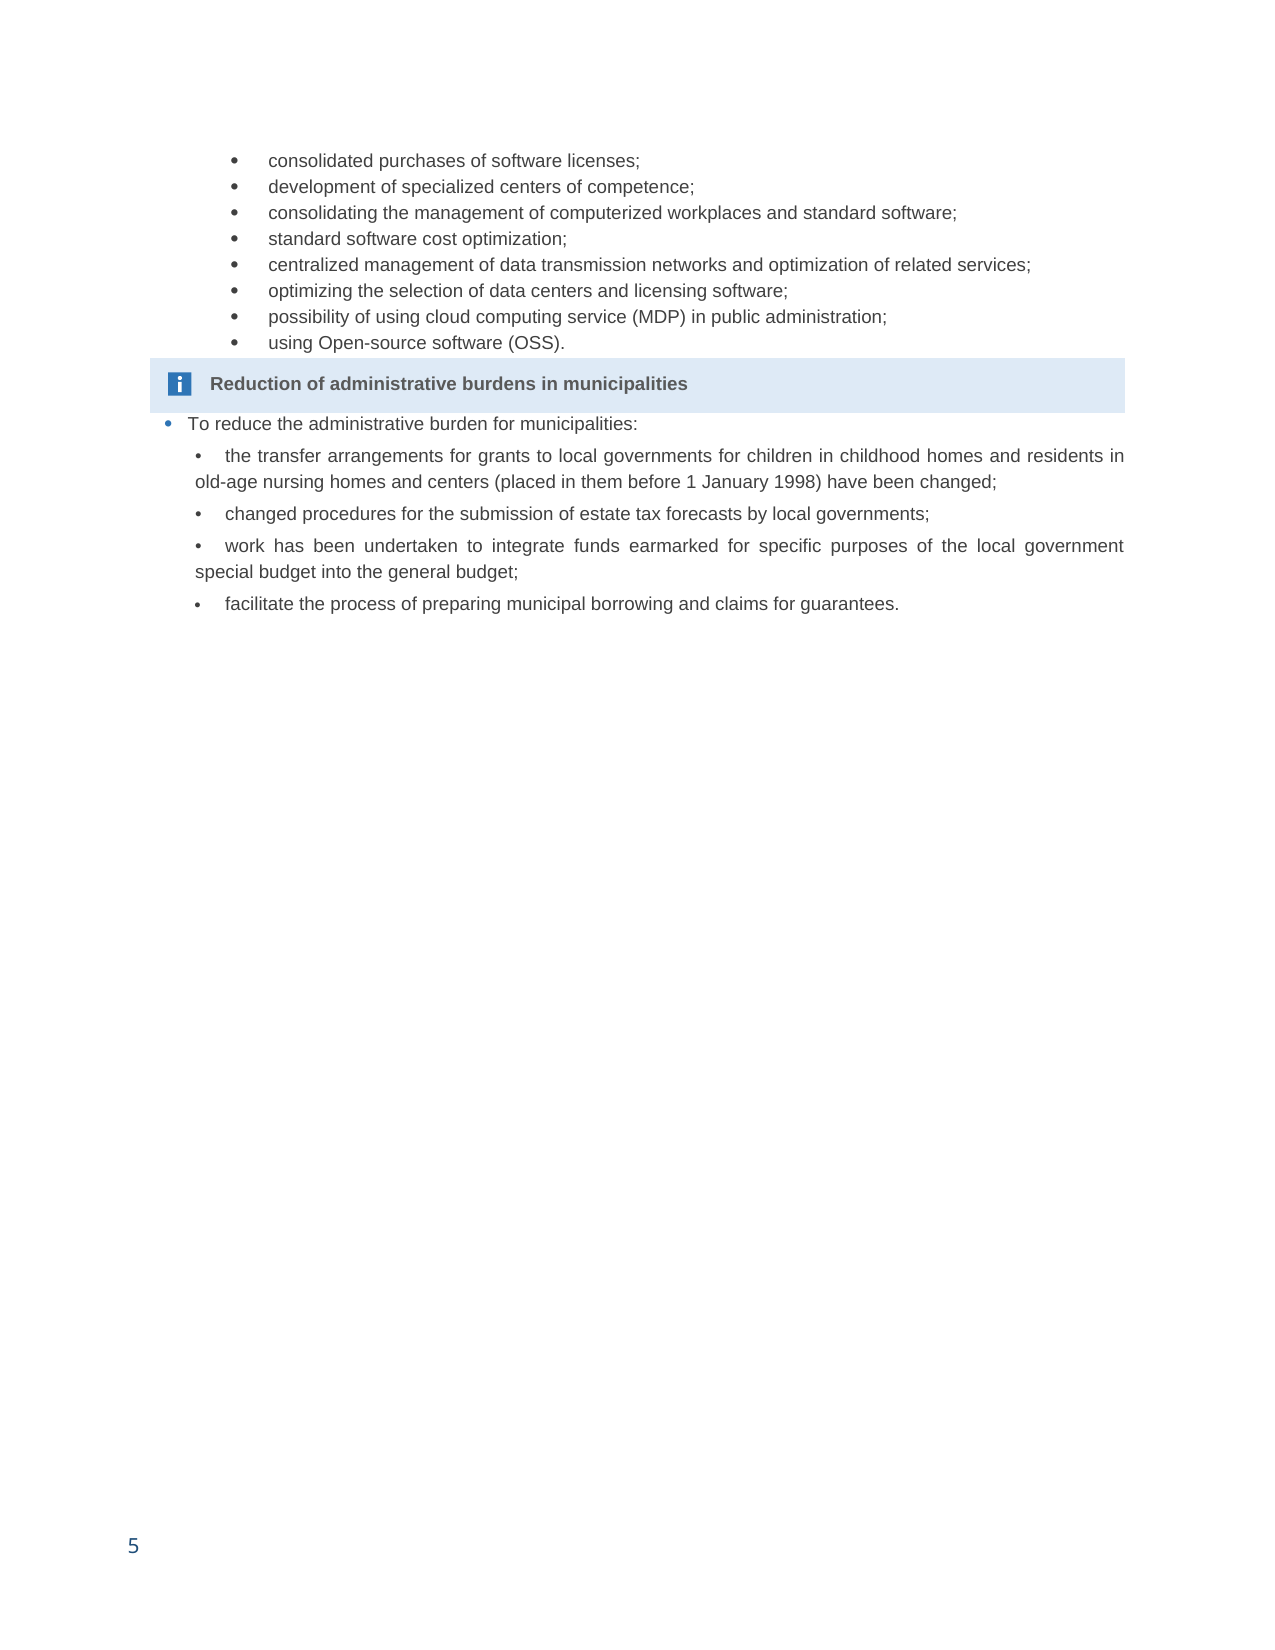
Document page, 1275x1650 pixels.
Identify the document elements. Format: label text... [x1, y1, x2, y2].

table_header [150, 358, 210, 413]
table_header Reduction of administrative burdens in municipalities [210, 358, 1125, 413]
list • changed procedures for the submission of estate tax forecasts by local governments; [195, 503, 1125, 524]
list development of specialized centers of competence; [231, 176, 1125, 198]
list centralized management of data transmission networks and optimization of related services; [231, 254, 1125, 275]
list consolidated purchases of software licenses; [231, 150, 1125, 172]
list facilitate the process of preparing municipal borrowing and claims for guarantees. [195, 593, 1125, 614]
list optimizing the selection of data centers and licensing software; [231, 280, 1125, 301]
list • the transfer arrangements for grants to local governments for children in childhood homes and residents in old-age nursing homes and centers (placed in them before 1 January 1998) have been changed; [195, 445, 1125, 492]
list using Open-source software (OSS). [231, 332, 1125, 353]
list consolidating the management of computerized workplaces and standard software; [231, 202, 1125, 223]
list • work has been undertaken to integrate funds earmarked for specific purposes of the local government special budget into the general budget; [195, 535, 1125, 582]
list possibility of using cloud computing service (MDP) in public administration; [231, 306, 1125, 327]
list To reduce the administrative burden for municipalities: [165, 413, 1125, 434]
list standard software cost optimization; [231, 228, 1125, 249]
